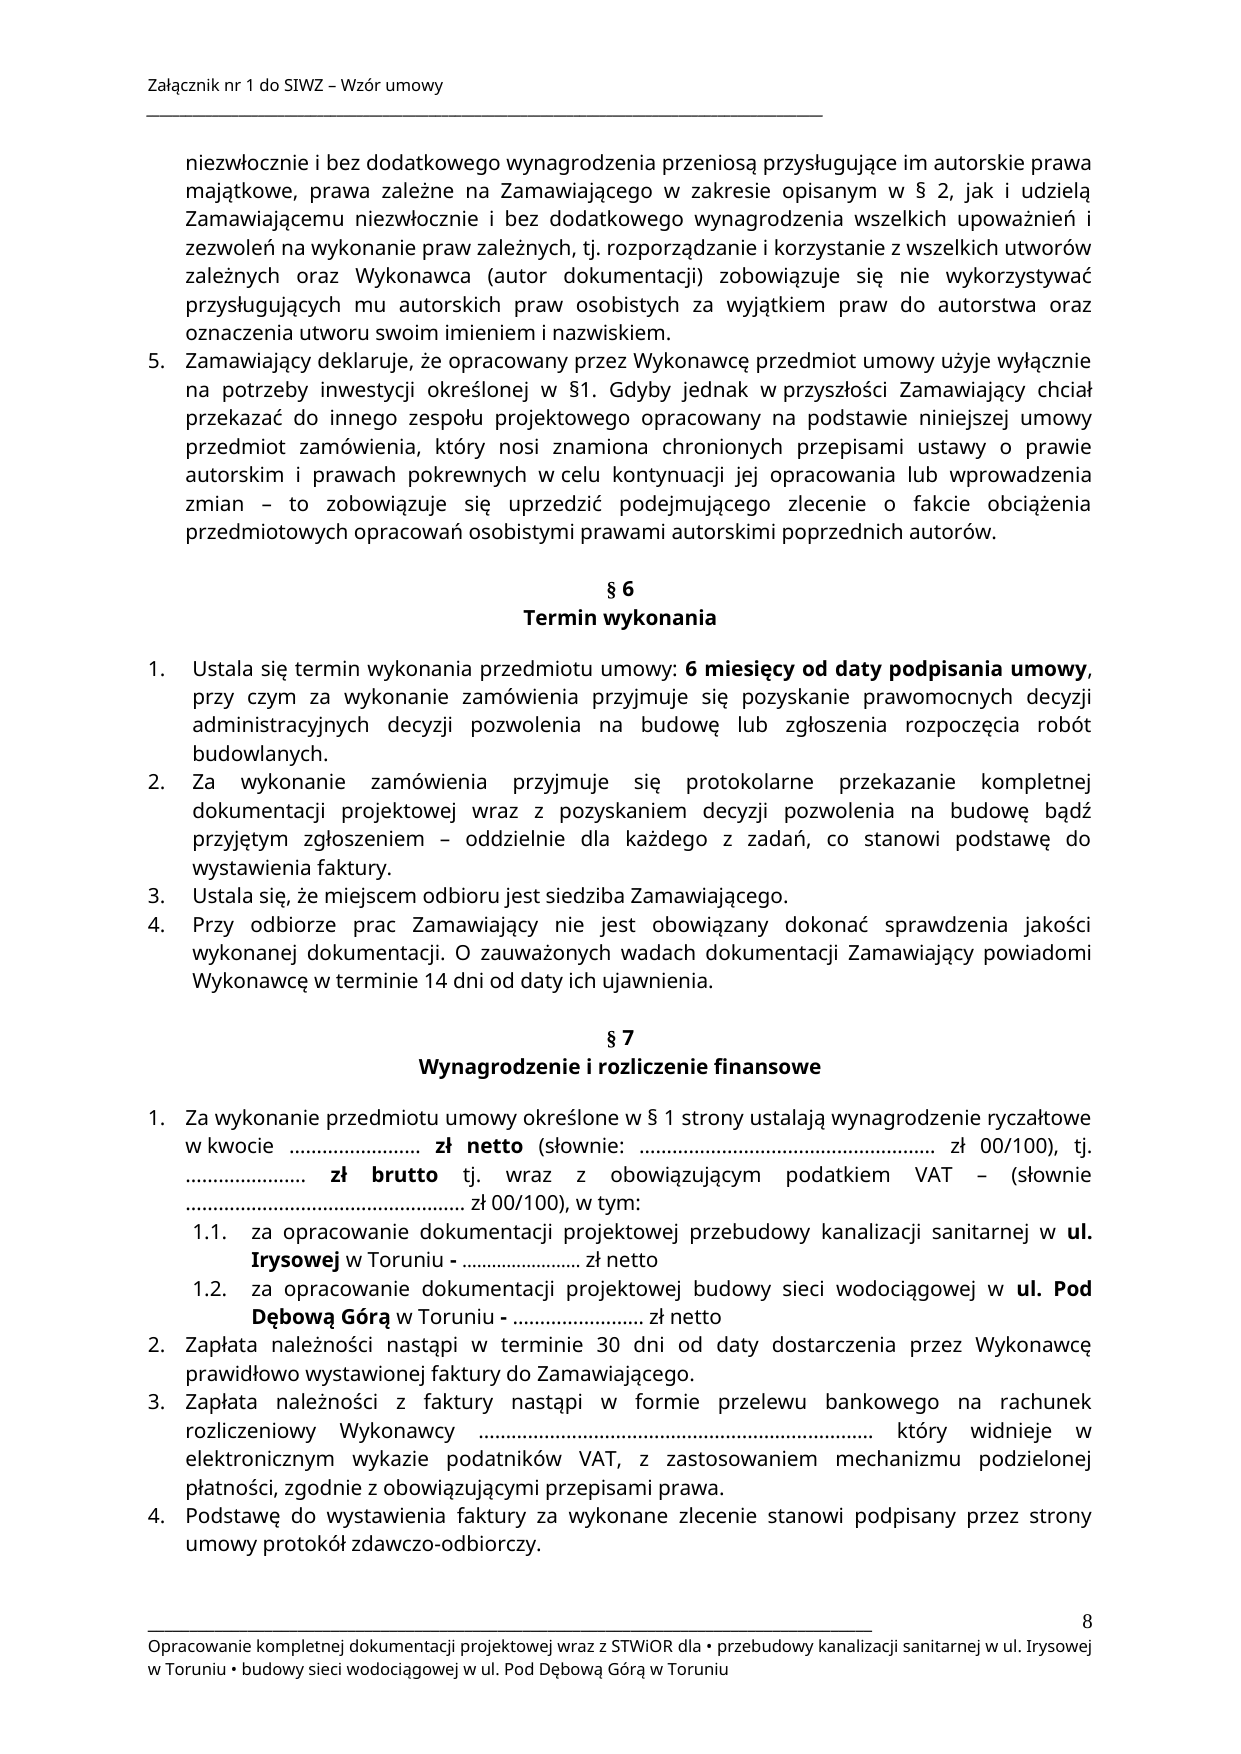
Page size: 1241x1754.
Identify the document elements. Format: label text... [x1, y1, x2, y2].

list Ustala się termin wykonania przedmiotu umowy: 6 miesięcy od daty podpisania umowy, przy czym za wykonanie zamówienia przyjmuje się pozyskanie prawomocnych decyzji administracyjnych decyzji pozwolenia na budowę lub zgłoszenia rozpoczęcia robót budowlanych. [148, 654, 1093, 767]
text Termin wykonania [148, 603, 1093, 631]
list za opracowanie dokumentacji projektowej przebudowy kanalizacji sanitarnej w ul. Irysowej w Toruniu - …………………… zł netto [192, 1217, 1093, 1274]
list Ustala się, że miejscem odbioru jest siedziba Zamawiającego. [148, 881, 1093, 910]
list Zapłata należności nastąpi w terminie 30 dni od daty dostarczenia przez Wykonawcę prawidłowo wystawionej faktury do Zamawiającego. [148, 1331, 1093, 1387]
list Przy odbiorze prac Zamawiający nie jest obowiązany dokonać sprawdzenia jakości wykonanej dokumentacji. O zauważonych wadach dokumentacji Zamawiający powiadomi Wykonawcę w terminie 14 dni od daty ich ujawnienia. [148, 910, 1093, 995]
list Za wykonanie zamówienia przyjmuje się protokolarne przekazanie kompletnej dokumentacji projektowej wraz z pozyskaniem decyzji pozwolenia na budowę bądź przyjętym zgłoszeniem – oddzielnie dla każdego z zadań, co stanowi podstawę do wystawienia faktury. [148, 767, 1093, 881]
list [148, 148, 1093, 347]
text 6 [148, 574, 1093, 603]
list Zapłata należności z faktury nastąpi w formie przelewu bankowego na rachunek rozliczeniowy Wykonawcy ……………………………………………………………… który widnieje w elektronicznym wykazie podatników VAT, z zastosowaniem mechanizmu podzielonej płatności, zgodnie z obowiązującymi przepisami prawa. [148, 1387, 1093, 1501]
list za opracowanie dokumentacji projektowej budowy sieci wodociągowej w ul. Pod Dębową Górą w Toruniu - …………………… zł netto [192, 1274, 1093, 1331]
list Podstawę do wystawienia faktury za wykonane zlecenie stanowi podpisany przez strony umowy protokół zdawczo-odbiorczy. [148, 1501, 1093, 1558]
list Za wykonanie przedmiotu umowy określone w § 1 strony ustalają wynagrodzenie ryczałtowe w kwocie …………………… zł netto (słownie: ……………………………………………… zł 00/100), tj. …………………. zł brutto tj. wraz z obowiązującym podatkiem VAT – (słownie …………………………………………… zł 00/100), w tym: [148, 1103, 1093, 1217]
text Wynagrodzenie i rozliczenie finansowe [148, 1052, 1093, 1080]
text 7 [148, 1023, 1093, 1052]
list Zamawiający deklaruje, że opracowany przez Wykonawcę przedmiot umowy użyje wyłącznie na potrzeby inwestycji określonej w §1. Gdyby jednak w przyszłości Zamawiający chciał przekazać do innego zespołu projektowego opracowany na podstawie niniejszej umowy przedmiot zamówienia, który nosi znamiona chronionych przepisami ustawy o prawie autorskim i prawach pokrewnych w celu kontynuacji jej opracowania lub wprowadzenia zmian – to zobowiązuje się uprzedzić podejmującego zlecenie o fakcie obciążenia przedmiotowych opracowań osobistymi prawami autorskimi poprzednich autorów. [148, 347, 1093, 546]
